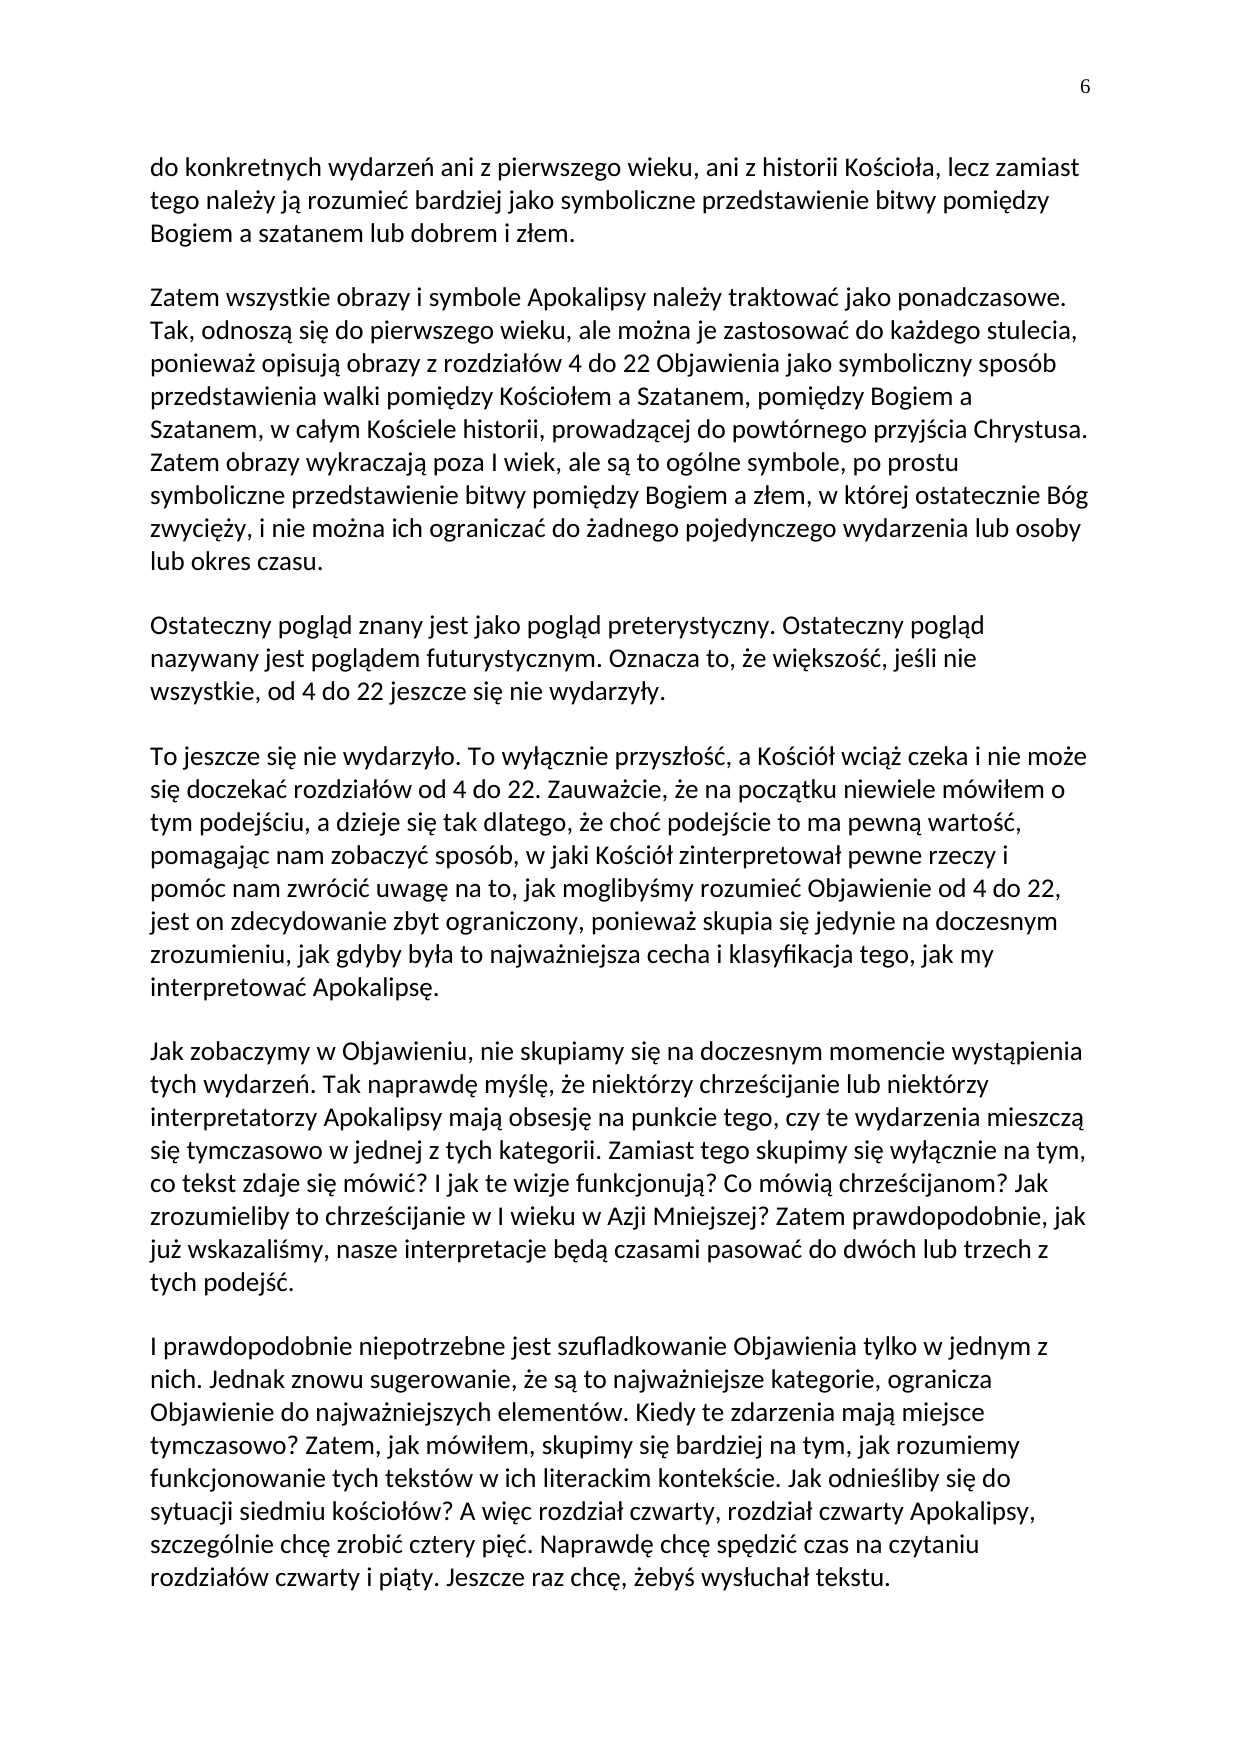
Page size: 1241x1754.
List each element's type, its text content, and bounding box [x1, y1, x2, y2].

text Ostateczny pogląd znany jest jako pogląd preterystyczny. Ostateczny pogląd nazywany jest poglądem futurystycznym. Oznacza to, że większość, jeśli nie wszystkie, od 4 do 22 jeszcze się nie wydarzyły. [150, 608, 1090, 708]
text To jeszcze się nie wydarzyło. To wyłącznie przyszłość, a Kościół wciąż czeka i nie może się doczekać rozdziałów od 4 do 22. Zauważcie, że na początku niewiele mówiłem o tym podejściu, a dzieje się tak dlatego, że choć podejście to ma pewną wartość, pomagając nam zobaczyć sposób, w jaki Kościół zinterpretował pewne rzeczy i pomóc nam zwrócić uwagę na to, jak moglibyśmy rozumieć Objawienie od 4 do 22, jest on zdecydowanie zbyt ograniczony, ponieważ skupia się jedynie na doczesnym zrozumieniu, jak gdyby była to najważniejsza cecha i klasyfikacja tego, jak my interpretować Apokalipsę. [150, 739, 1090, 1003]
text Zatem wszystkie obrazy i symbole Apokalipsy należy traktować jako ponadczasowe. Tak, odnoszą się do pierwszego wieku, ale można je zastosować do każdego stulecia, ponieważ opisują obrazy z rozdziałów 4 do 22 Objawienia jako symboliczny sposób przedstawienia walki pomiędzy Kościołem a Szatanem, pomiędzy Bogiem a Szatanem, w całym Kościele historii, prowadzącej do powtórnego przyjścia Chrystusa. Zatem obrazy wykraczają poza I wiek, ale są to ogólne symbole, po prostu symboliczne przedstawienie bitwy pomiędzy Bogiem a złem, w której ostatecznie Bóg zwycięży, i nie można ich ograniczać do żadnego pojedynczego wydarzenia lub osoby lub okres czasu. [150, 280, 1090, 577]
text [150, 150, 1090, 249]
text Jak zobaczymy w Objawieniu, nie skupiamy się na doczesnym momencie wystąpienia tych wydarzeń. Tak naprawdę myślę, że niektórzy chrześcijanie lub niektórzy interpretatorzy Apokalipsy mają obsesję na punkcie tego, czy te wydarzenia mieszczą się tymczasowo w jednej z tych kategorii. Zamiast tego skupimy się wyłącznie na tym, co tekst zdaje się mówić? I jak te wizje funkcjonują? Co mówią chrześcijanom? Jak zrozumieliby to chrześcijanie w I wieku w Azji Mniejszej? Zatem prawdopodobnie, jak już wskazaliśmy, nasze interpretacje będą czasami pasować do dwóch lub trzech z tych podejść. [150, 1034, 1090, 1298]
text I prawdopodobnie niepotrzebne jest szufladkowanie Objawienia tylko w jednym z nich. Jednak znowu sugerowanie, że są to najważniejsze kategorie, ogranicza Objawienie do najważniejszych elementów. Kiedy te zdarzenia mają miejsce tymczasowo? Zatem, jak mówiłem, skupimy się bardziej na tym, jak rozumiemy funkcjonowanie tych tekstów w ich literackim kontekście. Jak odnieśliby się do sytuacji siedmiu kościołów? A więc rozdział czwarty, rozdział czwarty Apokalipsy, szczególnie chcę zrobić cztery pięć. Naprawdę chcę spędzić czas na czytaniu rozdziałów czwarty i piąty. Jeszcze raz chcę, żebyś wysłuchał tekstu. [150, 1329, 1090, 1593]
